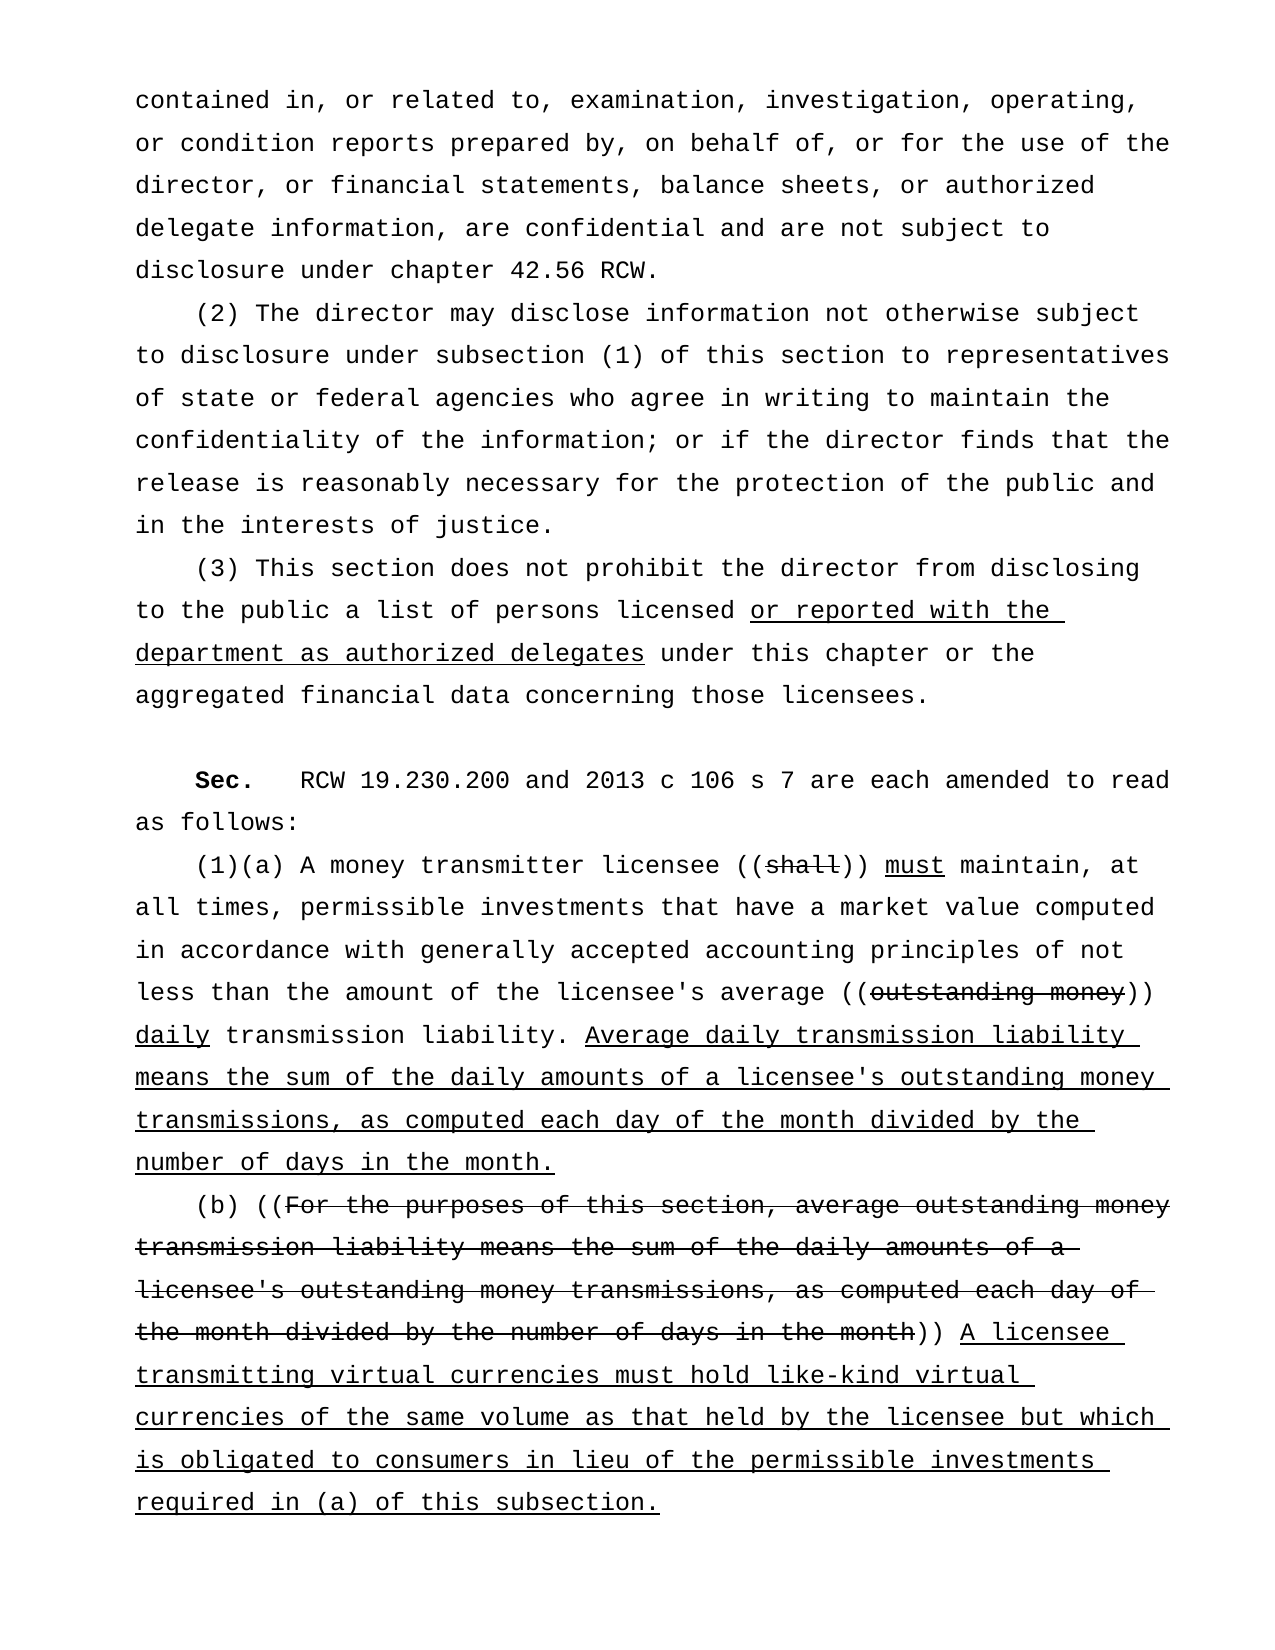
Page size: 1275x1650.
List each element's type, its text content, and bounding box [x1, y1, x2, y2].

text (b) ((For the purposes of this section, average outstanding money transmission liability means the sum of the daily amounts of a licensee's outstanding money transmissions, as computed each day of the month divided by the number of days in the month)) A licensee transmitting virtual currencies must hold like-kind virtual currencies of the same volume as that held by the licensee but which is obligated to consumers in lieu of the permissible investments required in (a) of this subsection. [135, 1430, 1170, 1519]
text (2) The director may disclose information not otherwise subject to disclosure under subsection (1) of this section to representatives of state or federal agencies who agree in writing to maintain the confidentiality of the information; or if the director finds that the release is reasonably necessary for the protection of the public and in the interests of justice. [135, 287, 1170, 542]
text (1)(a) A money transmitter licensee ((shall)) must maintain, at all times, permissible investments that have a market value computed in accordance with generally accepted accounting principles of not less than the amount of the licensee's average ((outstanding money)) daily transmission liability. Average daily transmission liability means the sum of the daily amounts of a licensee's outstanding money transmissions, as computed each day of the month divided by the number of days in the month. [135, 1090, 1170, 1179]
text (1)(a) A money transmitter licensee ((shall)) must maintain, at all times, permissible investments that have a market value computed in accordance with generally accepted accounting principles of not less than the amount of the licensee's average ((outstanding money)) daily transmission liability. Average daily transmission liability means the sum of the daily amounts of a licensee's outstanding money transmissions, as computed each day of the month divided by the number of days in the month. [135, 839, 1170, 1088]
text (b) ((For the purposes of this section, average outstanding money transmission liability means the sum of the daily amounts of a licensee's outstanding money transmissions, as computed each day of the month divided by the number of days in the month)) A licensee transmitting virtual currencies must hold like-kind virtual currencies of the same volume as that held by the licensee but which is obligated to consumers in lieu of the permissible investments required in (a) of this subsection. [135, 1179, 1170, 1428]
text (3) This section does not prohibit the director from disclosing to the public a list of persons licensed or reported with the department as authorized delegates under this chapter or the aggregated financial data concerning those licensees. [135, 542, 1170, 712]
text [135, 75, 1170, 287]
text Sec. RCW 19.230.200 and 2013 c 106 s 7 are each amended to read as follows: [135, 754, 1170, 839]
